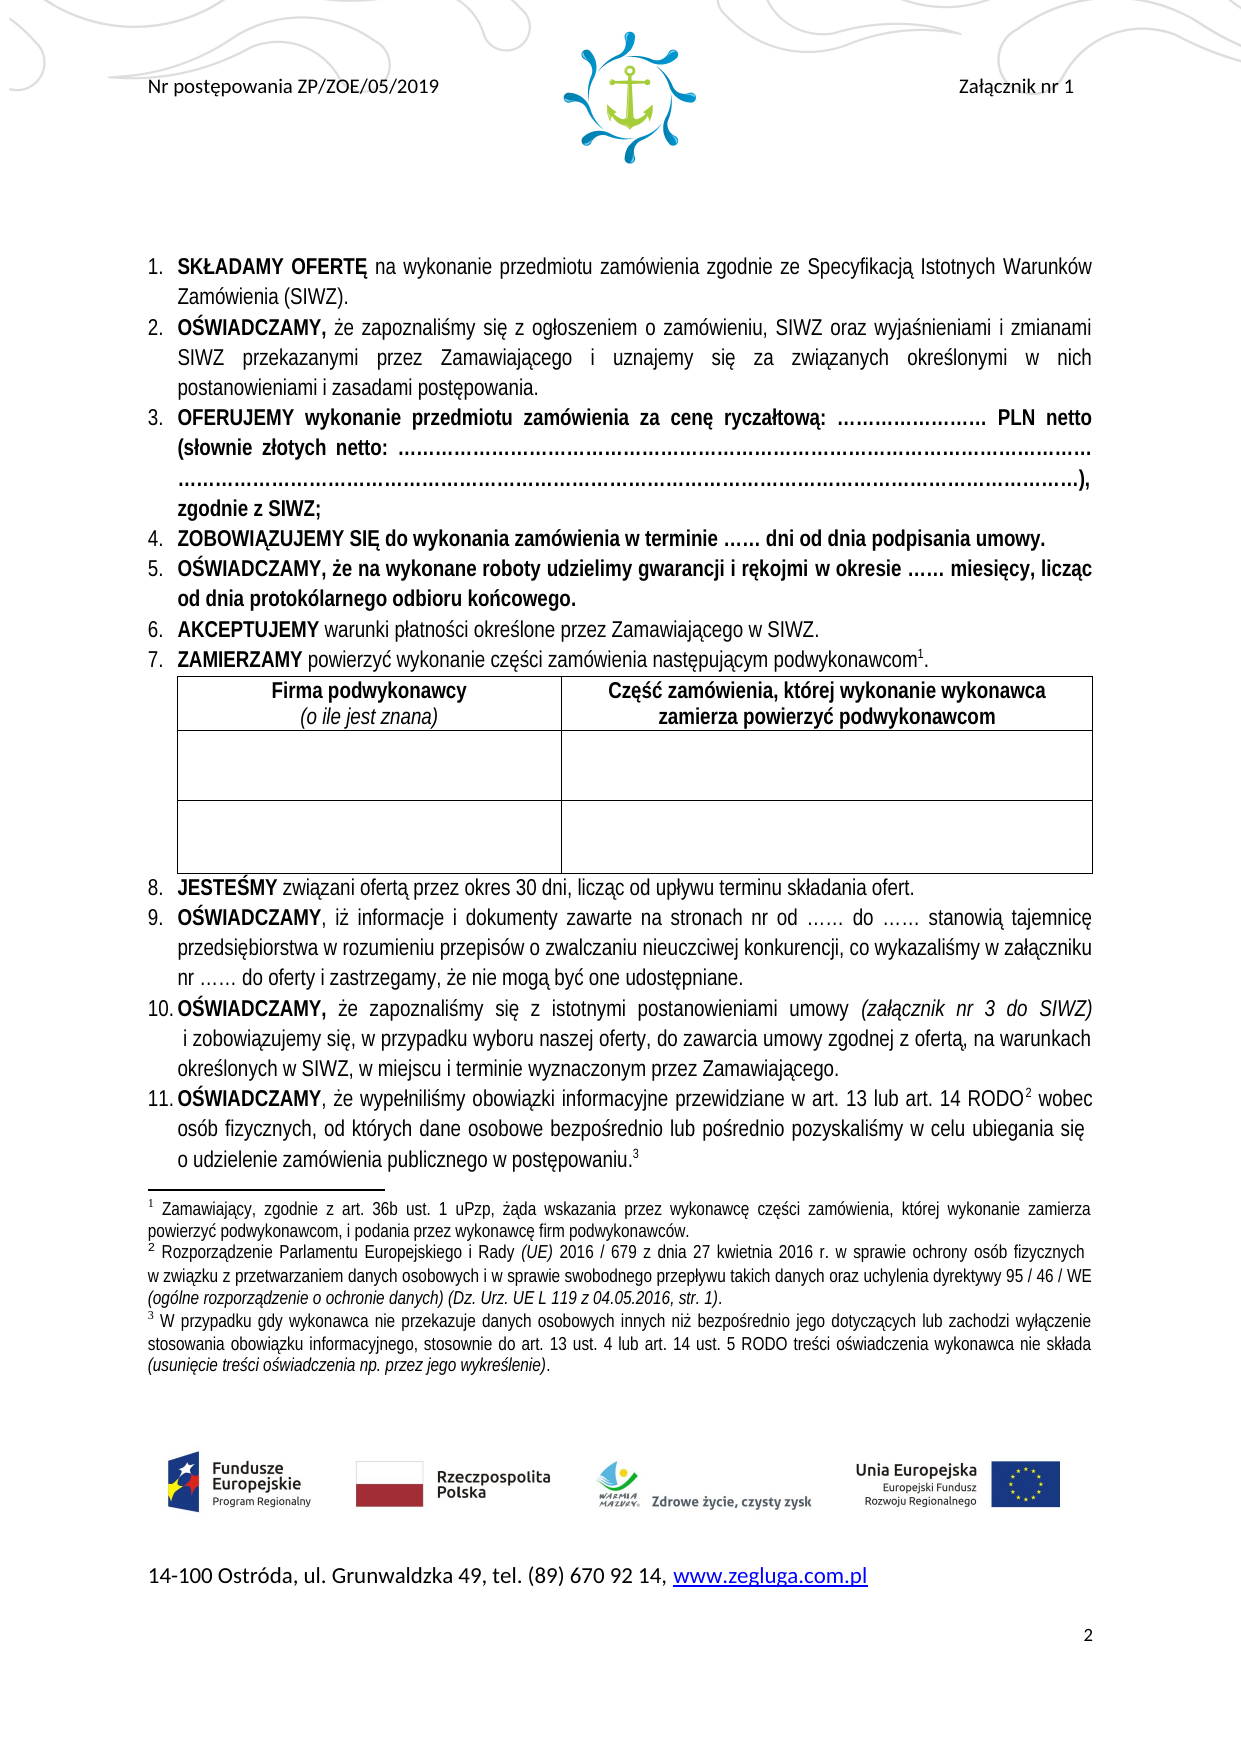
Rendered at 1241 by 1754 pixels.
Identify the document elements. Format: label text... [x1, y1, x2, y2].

list OŚWIADCZAMY, iż informacje i dokumenty zawarte na stronach nr od …… do …… stanowią tajemnicę przedsiębiorstwa w rozumieniu przepisów o zwalczaniu nieuczciwej konkurencji, co wykazaliśmy w załączniku nr …… do oferty i zastrzegamy, że nie mogą być one udostępniane. [148, 904, 1093, 991]
list ZAMIERZAMY powierzyć wykonanie części zamówienia następującym podwykonawcom. [148, 646, 1093, 672]
table_header Część zamówienia, której wykonanie wykonawca zamierza powierzyć podwykonawcom [562, 677, 1092, 730]
table_cell [178, 731, 561, 800]
list ZOBOWIĄZUJEMY SIĘ do wykonania zamówienia w terminie …… dni od dnia podpisania umowy. [148, 525, 1093, 551]
table_header Firma podwykonawcy (o ile jest znana) [178, 677, 561, 730]
list AKCEPTUJEMY warunki płatności określone przez Zamawiającego w SIWZ. [148, 616, 1093, 642]
list OŚWIADCZAMY, że zapoznaliśmy się z ogłoszeniem o zamówieniu, SIWZ oraz wyjaśnieniami i zmianami SIWZ przekazanymi przez Zamawiającego i uznajemy się za związanych określonymi w nich postanowieniami i zasadami postępowania. [148, 313, 1093, 400]
picture [9, 0, 1241, 1527]
list OŚWIADCZAMY, że na wykonane roboty udzielimy gwarancji i rękojmi w okresie …… miesięcy, licząc od dnia protokólarnego odbioru końcowego. [148, 555, 1093, 612]
list SKŁADAMY OFERTĘ na wykonanie przedmiotu zamówienia zgodnie ze Specyfikacją Istotnych Warunków Zamówienia (SIWZ). [148, 253, 1093, 309]
table_cell [562, 801, 1092, 873]
list OŚWIADCZAMY, że zapoznaliśmy się z istotnymi postanowieniami umowy (załącznik nr 3 do SIWZ) i zobowiązujemy się, w przypadku wyboru naszej oferty, do zawarcia umowy zgodnej z ofertą, na warunkach określonych w SIWZ, w miejscu i terminie wyznaczonym przez Zamawiającego. [148, 994, 1093, 1081]
table_cell [562, 731, 1092, 800]
list JESTEŚMY związani ofertą przez okres 30 dni, licząc od upływu terminu składania ofert. [148, 874, 1093, 900]
list OŚWIADCZAMY, że wypełniliśmy obowiązki informacyjne przewidziane w art. 13 lub art. 14 RODO wobec osób fizycznych, od których dane osobowe bezpośrednio lub pośrednio pozyskaliśmy w celu ubiegania się o udzielenie zamówienia publicznego w postępowaniu. [148, 1085, 1093, 1172]
table_cell [178, 801, 561, 873]
list OFERUJEMY wykonanie przedmiotu zamówienia za cenę ryczałtową: …………………… PLN netto (słownie złotych netto: ………………………………………………………………………………………………… ………………………………………………………………………………………………………………………………), zgodnie z SIWZ; [148, 404, 1093, 521]
